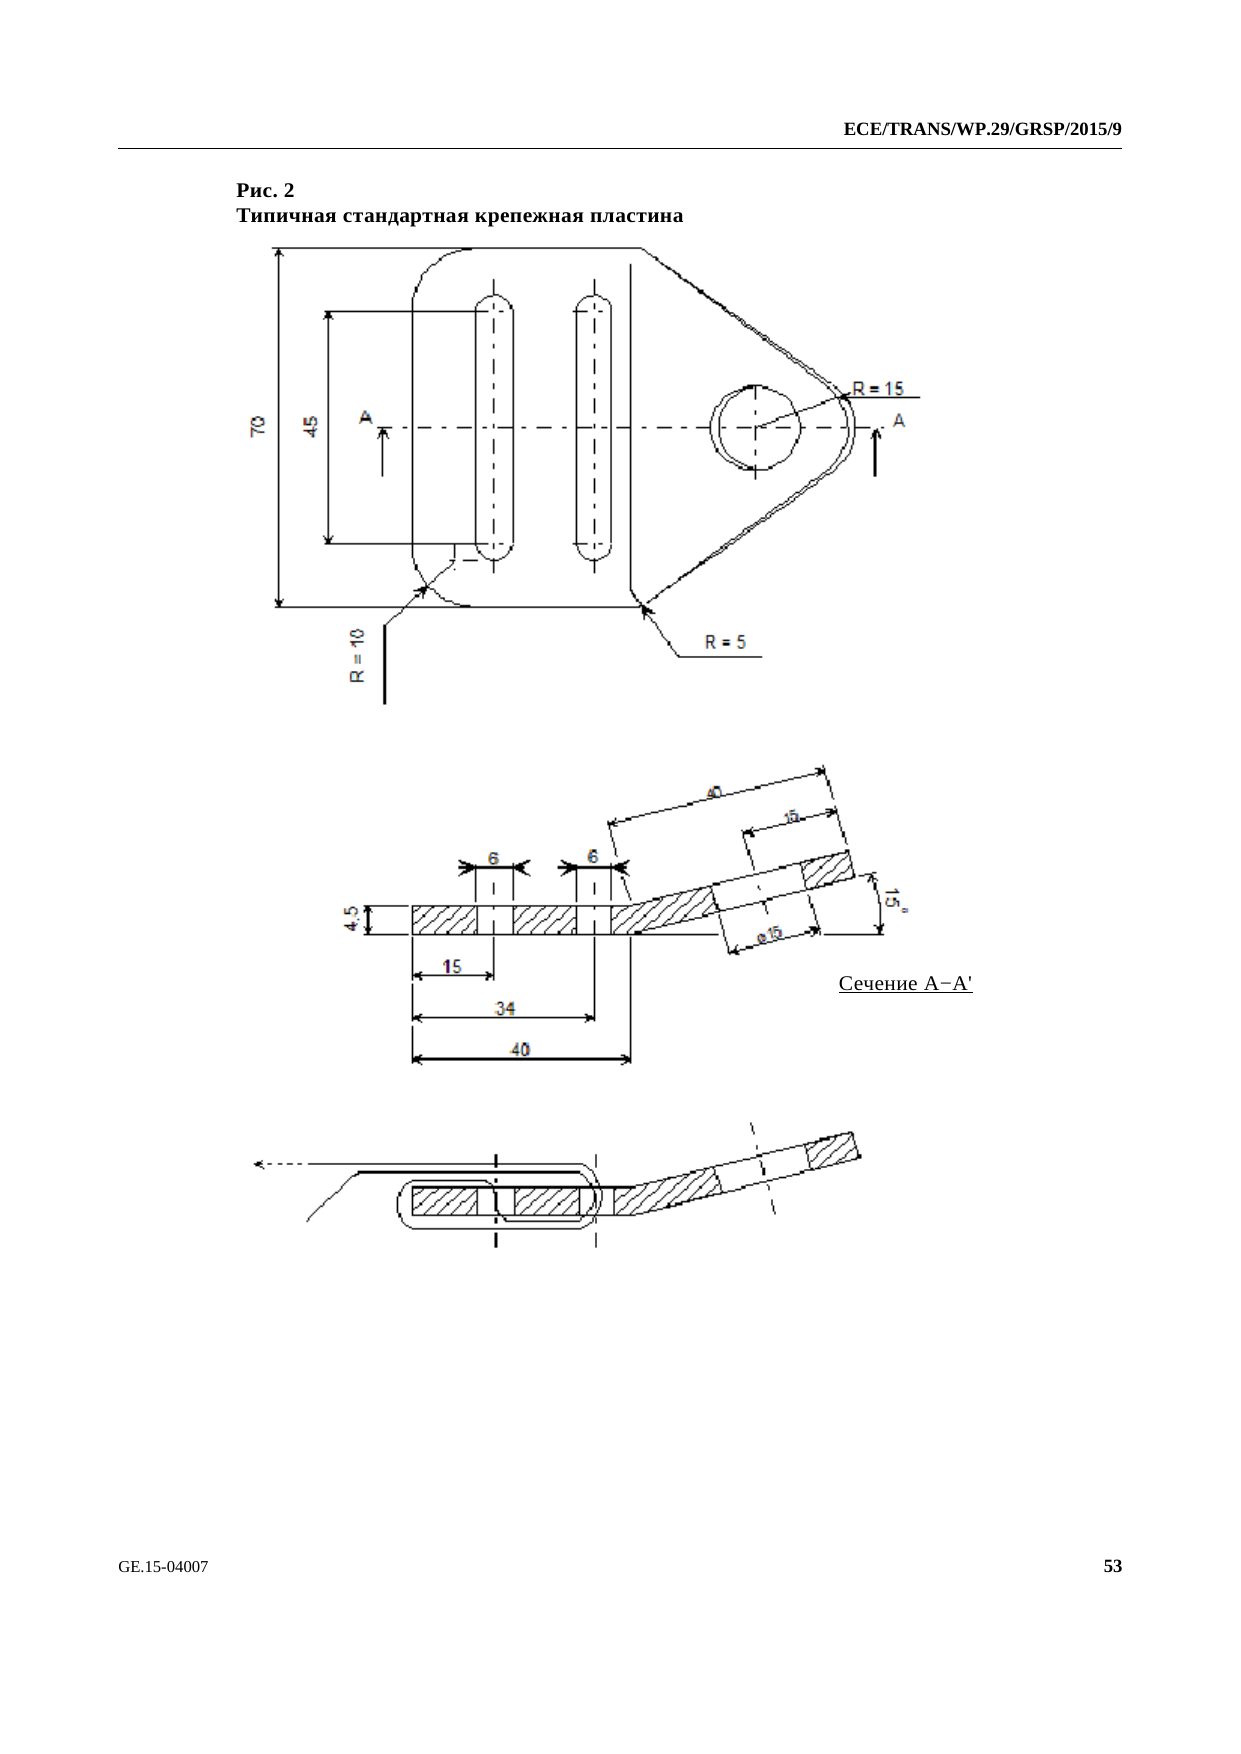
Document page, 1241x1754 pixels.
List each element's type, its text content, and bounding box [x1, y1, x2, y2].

picture [236, 239, 993, 1257]
text Рис. 2 Типичная стандартная крепежная пластина [118, 177, 1004, 227]
